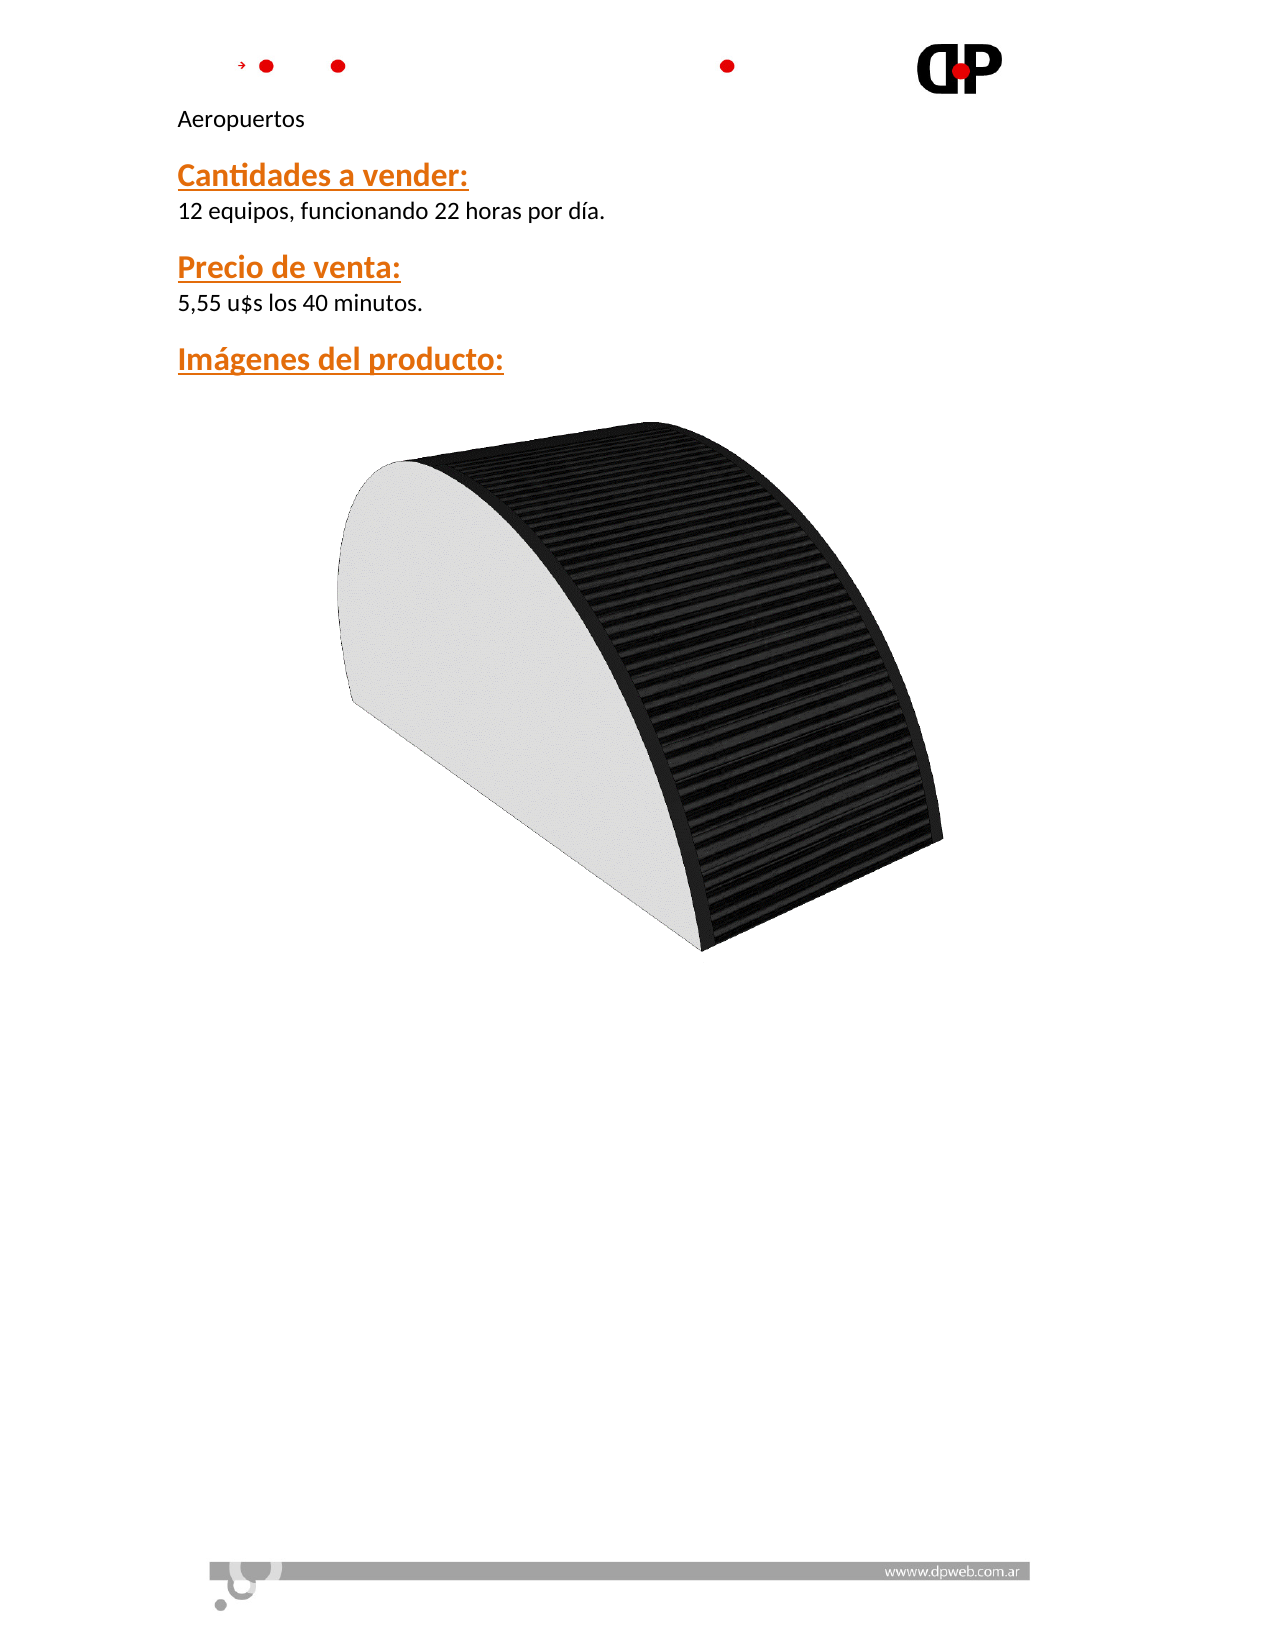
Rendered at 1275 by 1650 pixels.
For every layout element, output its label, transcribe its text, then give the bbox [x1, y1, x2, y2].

picture [177, 1540, 1062, 1621]
text Cantidades a vender: [177, 154, 1098, 195]
text Precio de venta: [177, 246, 1098, 287]
text 12 equipos, funcionando 22 horas por día. [177, 195, 1098, 226]
text Aeropuertos [177, 103, 1098, 133]
picture [326, 400, 949, 966]
text 5,55 u$s los 40 minutos. [177, 287, 1098, 318]
picture [177, 29, 1064, 103]
text Imágenes del producto: [177, 338, 1098, 379]
